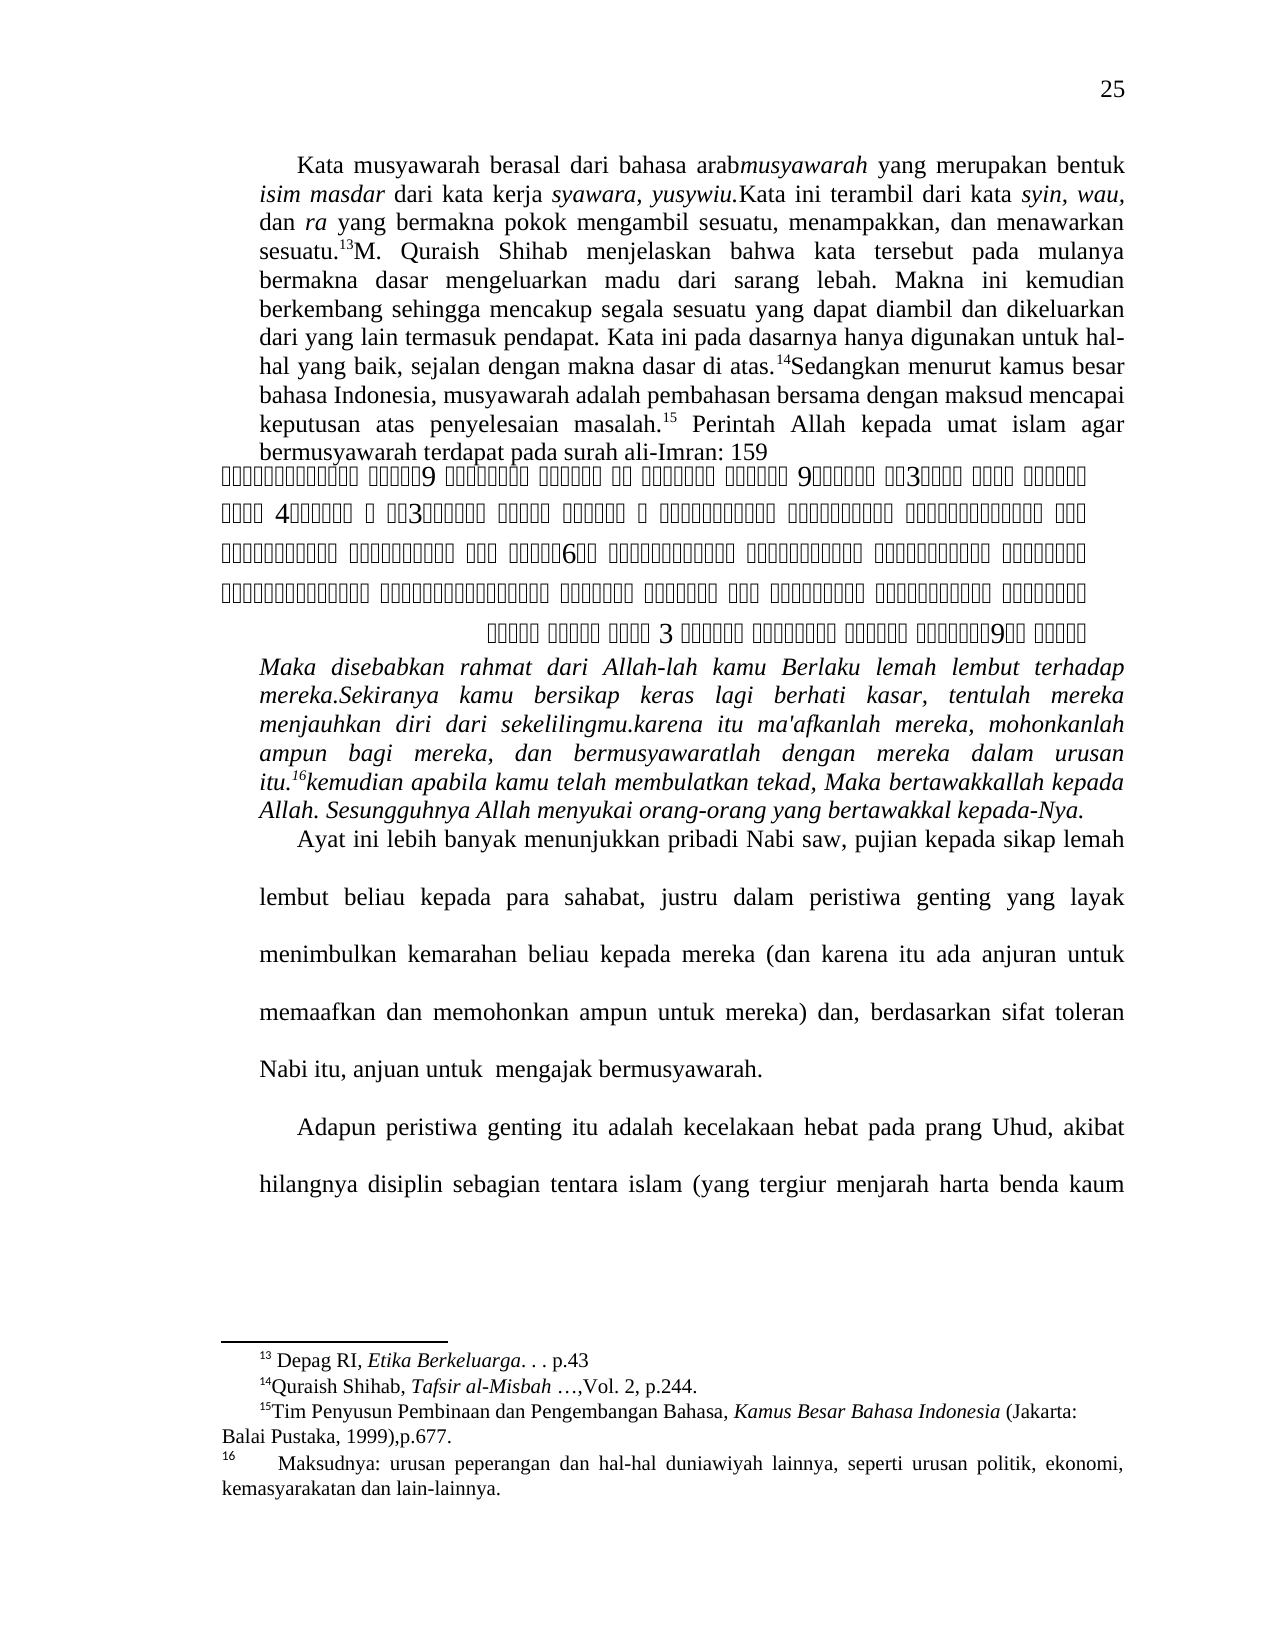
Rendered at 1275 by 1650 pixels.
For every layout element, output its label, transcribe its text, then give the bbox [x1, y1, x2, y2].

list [259, 1112, 1125, 1198]
list Ayat ini lebih banyak menunjukkan pribadi Nabi saw, pujian kepada sikap lemah lembut beliau kepada para sahabat, justru dalam peristiwa genting yang layak menimbulkan kemarahan beliau kepada mereka (dan karena itu ada anjuran untuk memaafkan dan memohonkan ampun untuk mereka) dan, berdasarkan sifat toleran Nabi itu, anjuan untuk mengajak bermusyawarah. [259, 824, 1125, 1083]
list Maka disebabkan rahmat dari Allah-lah kamu Berlaku lemah lembut terhadap mereka.Sekiranya kamu bersikap keras lagi berhati kasar, tentulah mereka menjauhkan diri dari sekelilingmu.karena itu ma'afkanlah mereka, mohonkanlah ampun bagi mereka, dan bermusyawaratlah dengan mereka dalam urusan itu.kemudian apabila kamu telah membulatkan tekad, Maka bertawakkallah kepada Allah. Sesungguhnya Allah menyukai orang-orang yang bertawakkal kepada-Nya. [259, 652, 1125, 824]
list Kata musyawarah berasal dari bahasa arabmusyawarah yang merupakan bentuk isim masdar dari kata kerja syawara, yusywiu.Kata ini terambil dari kata syin, wau, dan ra yang bermakna pokok mengambil sesuatu, menampakkan, dan menawarkan sesuatu.M. Quraish Shihab menjelaskan bahwa kata tersebut pada mulanya bermakna dasar mengeluarkan madu dari sarang lebah. Makna ini kemudian berkembang sehingga mencakup segala sesuatu yang dapat diambil dan dikeluarkan dari yang lain termasuk pendapat. Kata ini pada dasarnya hanya digunakan untuk hal-hal yang baik, sejalan dengan makna dasar di atas.Sedangkan menurut kamus besar bahasa Indonesia, musyawarah adalah pembahasan bersama dengan maksud mencapai keputusan atas penyelesaian masalah. Perintah Allah kepada umat islam agar bermusyawarah terdapat pada surah ali-Imran: 159 [259, 150, 1125, 466]
